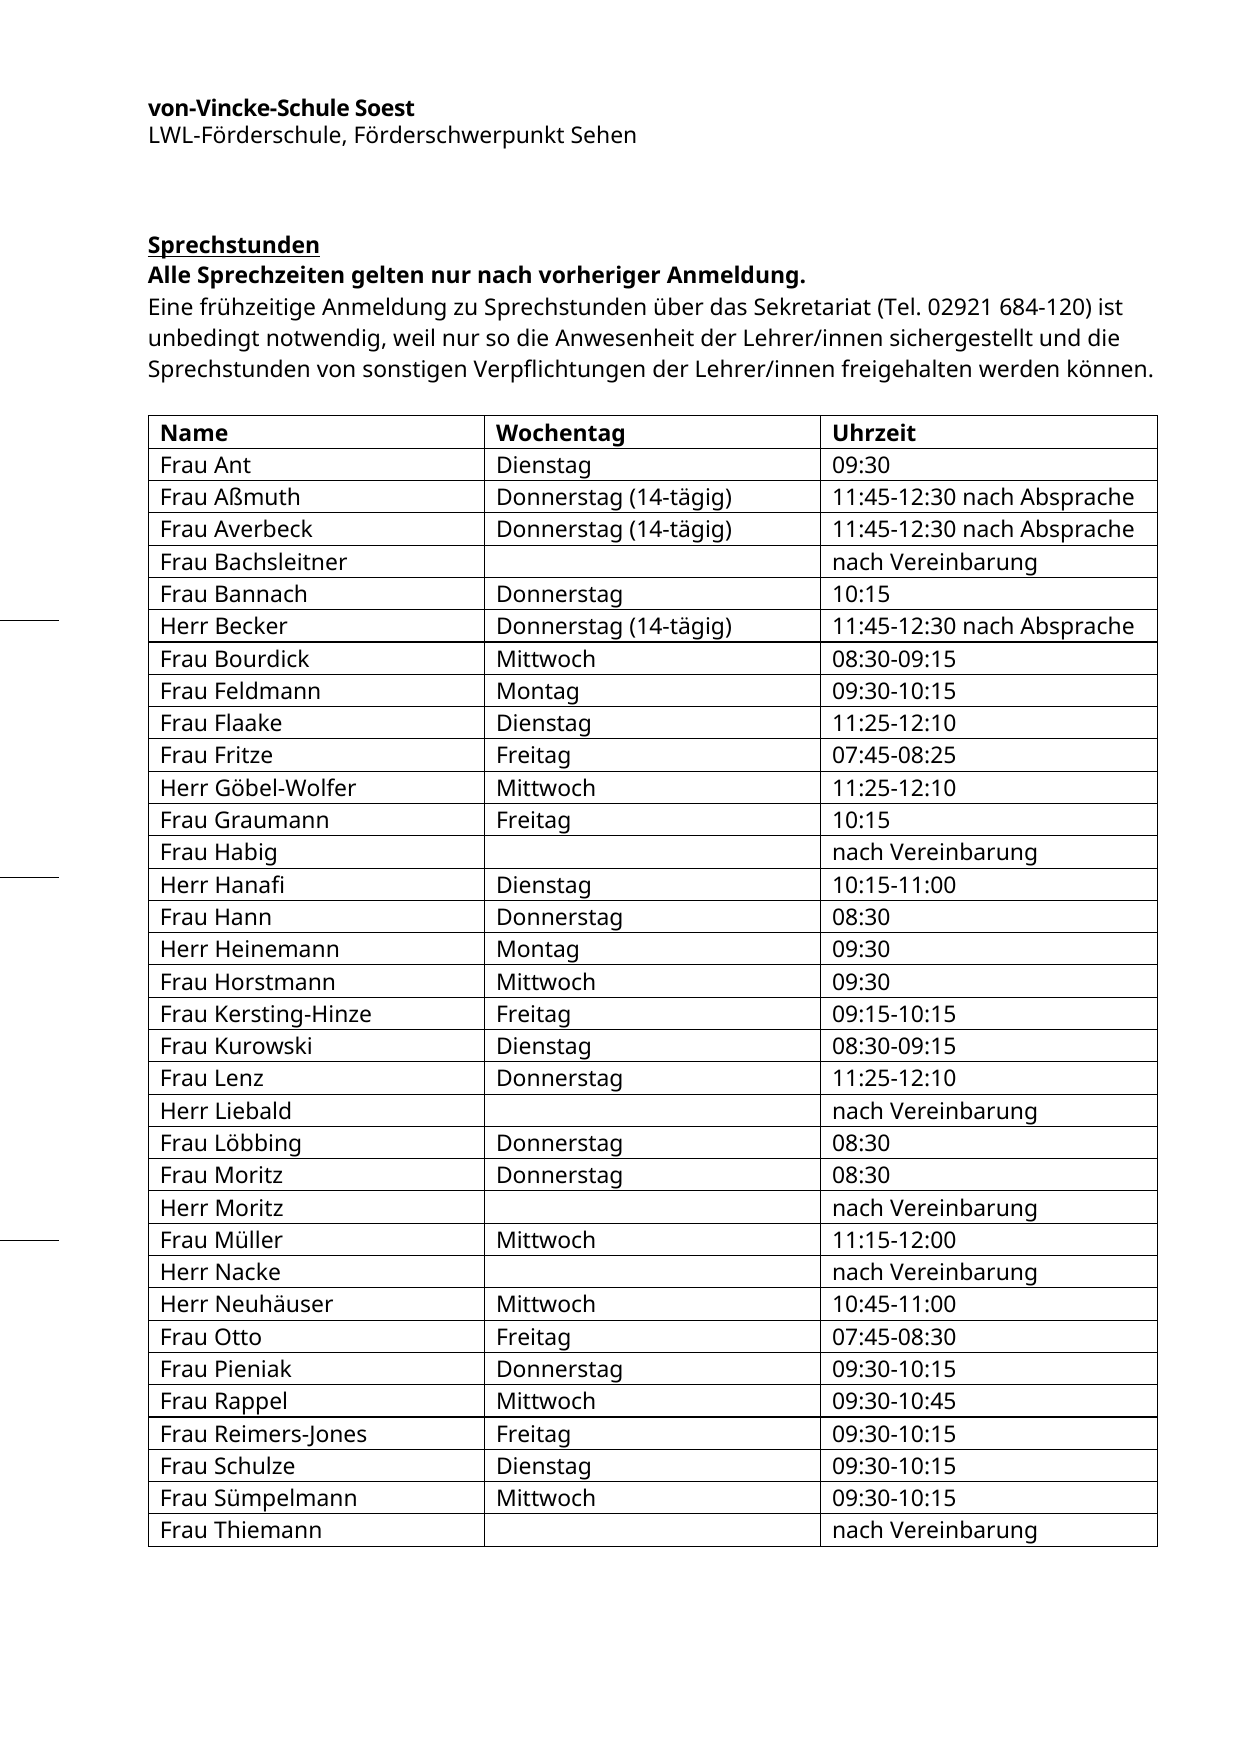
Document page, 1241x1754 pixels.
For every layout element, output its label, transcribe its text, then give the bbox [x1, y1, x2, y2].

text Eine frühzeitige Anmeldung zu Sprechstunden über das Sekretariat (Tel. 02921 684-120) ist unbedingt notwendig, weil nur so die Anwesenheit der Lehrer/innen sichergestellt und die Sprechstunden von sonstigen Verpflichtungen der Lehrer/innen freigehalten werden können. [148, 290, 1157, 384]
table_cell Herr Becker [149, 610, 484, 641]
table_cell 11:25-12:10 [821, 772, 1157, 803]
table_header Name [149, 416, 484, 448]
table_cell Frau Kurowski [149, 1030, 484, 1061]
table_cell 11:45-12:30 nach Absprache [821, 513, 1157, 544]
table_cell Frau Feldmann [149, 675, 484, 706]
table_cell Frau Bachsleitner [149, 546, 484, 577]
table_cell Frau Habig [149, 836, 484, 867]
table_cell Frau Bannach [149, 578, 484, 609]
table_cell Donnerstag [485, 901, 820, 932]
table_cell Frau Otto [149, 1321, 484, 1352]
table_cell Donnerstag [485, 1353, 820, 1384]
table_cell Frau Thiemann [149, 1514, 484, 1546]
table_cell Mittwoch [485, 1224, 820, 1255]
table_cell Mittwoch [485, 965, 820, 997]
table_cell Frau Flaake [149, 707, 484, 738]
table_cell Herr Hanafi [149, 869, 484, 900]
table_cell 08:30-09:15 [821, 643, 1157, 674]
table_cell Frau Sümpelmann [149, 1482, 484, 1513]
table_cell 10:15-11:00 [821, 869, 1157, 900]
table_cell Herr Liebald [149, 1095, 484, 1126]
table_cell Dienstag [485, 869, 820, 900]
text Alle Sprechzeiten gelten nur nach vorheriger Anmeldung. [148, 259, 1157, 290]
table_cell [485, 1095, 820, 1126]
table_cell 09:30 [821, 449, 1157, 480]
table_cell Donnerstag (14-tägig) [485, 610, 820, 641]
table_cell Freitag [485, 1321, 820, 1352]
table_cell 08:30 [821, 1127, 1157, 1158]
table_cell Herr Heinemann [149, 933, 484, 964]
table_cell Freitag [485, 1418, 820, 1449]
table_cell Montag [485, 933, 820, 964]
table_cell Montag [485, 675, 820, 706]
table_cell Frau Schulze [149, 1450, 484, 1481]
table_cell [485, 1191, 820, 1223]
table_cell 09:30-10:15 [821, 1418, 1157, 1449]
text von-Vincke-Schule Soest [148, 94, 826, 122]
text LWL-Förderschule, Förderschwerpunkt Sehen [148, 122, 826, 149]
table_cell Frau Pieniak [149, 1353, 484, 1384]
table_cell Freitag [485, 998, 820, 1029]
table_cell Donnerstag [485, 1127, 820, 1158]
table_cell Mittwoch [485, 1482, 820, 1513]
table_cell Frau Rappel [149, 1385, 484, 1416]
table_cell 09:30-10:45 [821, 1385, 1157, 1416]
table_cell Frau Müller [149, 1224, 484, 1255]
table_header Uhrzeit [821, 416, 1157, 448]
table_cell Herr Moritz [149, 1191, 484, 1223]
table_cell 11:25-12:10 [821, 1062, 1157, 1093]
table_cell nach Vereinbarung [821, 546, 1157, 577]
table_cell Freitag [485, 739, 820, 771]
table_cell 09:30 [821, 933, 1157, 964]
table_cell Donnerstag [485, 578, 820, 609]
table_cell 09:30-10:15 [821, 1482, 1157, 1513]
table_cell Mittwoch [485, 1385, 820, 1416]
table_cell Herr Neuhäuser [149, 1288, 484, 1319]
table_cell 10:45-11:00 [821, 1288, 1157, 1319]
table_cell nach Vereinbarung [821, 1191, 1157, 1223]
table_cell Donnerstag (14-tägig) [485, 513, 820, 544]
table_header Wochentag [485, 416, 820, 448]
table_cell Frau Aßmuth [149, 481, 484, 512]
table_cell Freitag [485, 804, 820, 835]
table_cell 09:30-10:15 [821, 1353, 1157, 1384]
table_cell 07:45-08:25 [821, 739, 1157, 771]
table_cell [485, 546, 820, 577]
table_cell Donnerstag [485, 1159, 820, 1190]
table_cell Frau Bourdick [149, 643, 484, 674]
table_cell 08:30 [821, 901, 1157, 932]
table_cell 10:15 [821, 578, 1157, 609]
table_cell 07:45-08:30 [821, 1321, 1157, 1352]
table_cell 09:30-10:15 [821, 1450, 1157, 1481]
table_cell Frau Reimers-Jones [149, 1418, 484, 1449]
table_cell Dienstag [485, 1450, 820, 1481]
text Sprechstunden [148, 232, 1157, 259]
table_cell [485, 836, 820, 867]
table_cell 09:15-10:15 [821, 998, 1157, 1029]
table_cell Frau Hann [149, 901, 484, 932]
table_cell Dienstag [485, 449, 820, 480]
table_cell Herr Göbel-Wolfer [149, 772, 484, 803]
table_cell Donnerstag [485, 1062, 820, 1093]
table_cell nach Vereinbarung [821, 1095, 1157, 1126]
table_cell Mittwoch [485, 1288, 820, 1319]
table_cell Frau Horstmann [149, 965, 484, 997]
table_cell Frau Moritz [149, 1159, 484, 1190]
table_cell Frau Kersting-Hinze [149, 998, 484, 1029]
table_cell Mittwoch [485, 772, 820, 803]
table_cell 09:30 [821, 965, 1157, 997]
table_cell [485, 1256, 820, 1287]
table_cell Dienstag [485, 1030, 820, 1061]
table_cell Frau Löbbing [149, 1127, 484, 1158]
table_cell Frau Ant [149, 449, 484, 480]
table_cell 11:45-12:30 nach Absprache [821, 481, 1157, 512]
table_cell 08:30 [821, 1159, 1157, 1190]
table_cell Dienstag [485, 707, 820, 738]
table_cell 11:45-12:30 nach Absprache [821, 610, 1157, 641]
table_cell Frau Fritze [149, 739, 484, 771]
table_cell [485, 1514, 820, 1546]
table_cell 09:30-10:15 [821, 675, 1157, 706]
table_cell 10:15 [821, 804, 1157, 835]
table_cell nach Vereinbarung [821, 836, 1157, 867]
table_cell 11:15-12:00 [821, 1224, 1157, 1255]
table_cell Frau Averbeck [149, 513, 484, 544]
table_cell nach Vereinbarung [821, 1256, 1157, 1287]
table_cell Mittwoch [485, 643, 820, 674]
table_cell nach Vereinbarung [821, 1514, 1157, 1546]
table_cell 11:25-12:10 [821, 707, 1157, 738]
table_cell Frau Graumann [149, 804, 484, 835]
table_cell Donnerstag (14-tägig) [485, 481, 820, 512]
table_cell Frau Lenz [149, 1062, 484, 1093]
table_cell Herr Nacke [149, 1256, 484, 1287]
table_cell 08:30-09:15 [821, 1030, 1157, 1061]
